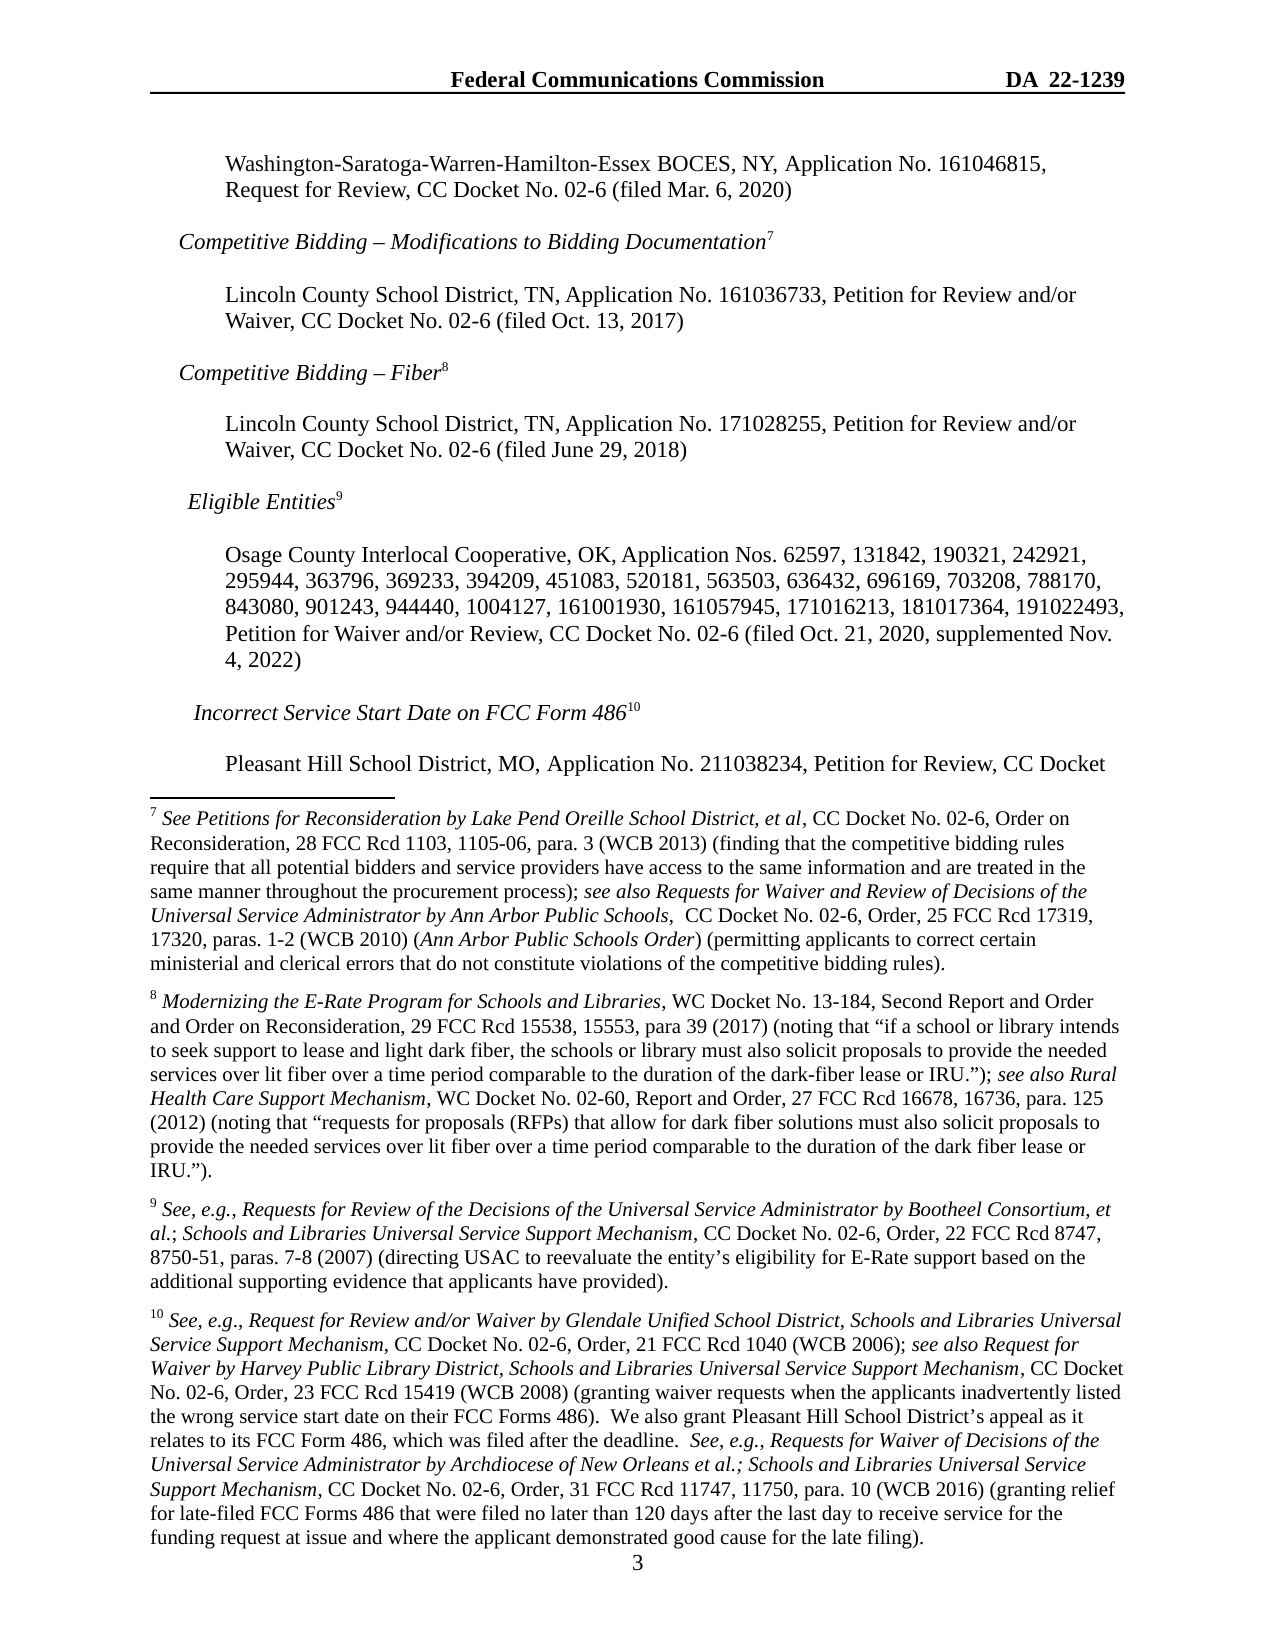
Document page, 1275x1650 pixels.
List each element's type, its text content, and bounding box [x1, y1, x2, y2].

text Lincoln County School District, TN, Application No. 161036733, Petition for Review and/or Waiver, CC Docket No. 02-6 (filed Oct. 13, 2017) [225, 281, 1125, 334]
text Competitive Bidding – Modifications to Bidding Documentation [150, 228, 1125, 254]
text Competitive Bidding – Fiber [150, 359, 1125, 385]
text 4, 2022) [150, 646, 1125, 672]
text Lincoln County School District, TN, Application No. 171028255, Petition for Review and/or Waiver, CC Docket No. 02-6 (filed June 29, 2018) [225, 410, 1125, 463]
text 843080, 901243, 944440, 1004127, 161001930, 161057945, 171016213, 181017364, 191022493, [150, 593, 1125, 620]
text Eligible Entities [187, 488, 1125, 514]
text Incorrect Service Start Date on FCC Form 486 [150, 699, 1125, 725]
text Pleasant Hill School District, MO, Application No. 211038234, Petition for Review, CC Docket No. 02-6 (filed June 16, 2022) [225, 750, 1125, 776]
text Osage County Interlocal Cooperative, OK, Application Nos. 62597, 131842, 190321, 242921, [150, 541, 1125, 567]
text Washington-Saratoga-Warren-Hamilton-Essex BOCES, NY, Application No. 161046815, Request for Review, CC Docket No. 02-6 (filed Mar. 6, 2020) [225, 150, 1125, 203]
text 295944, 363796, 369233, 394209, 451083, 520181, 563503, 636432, 696169, 703208, 788170, [150, 567, 1125, 593]
text Petition for Waiver and/or Review, CC Docket No. 02-6 (filed Oct. 21, 2020, supplemented Nov. [150, 620, 1125, 646]
